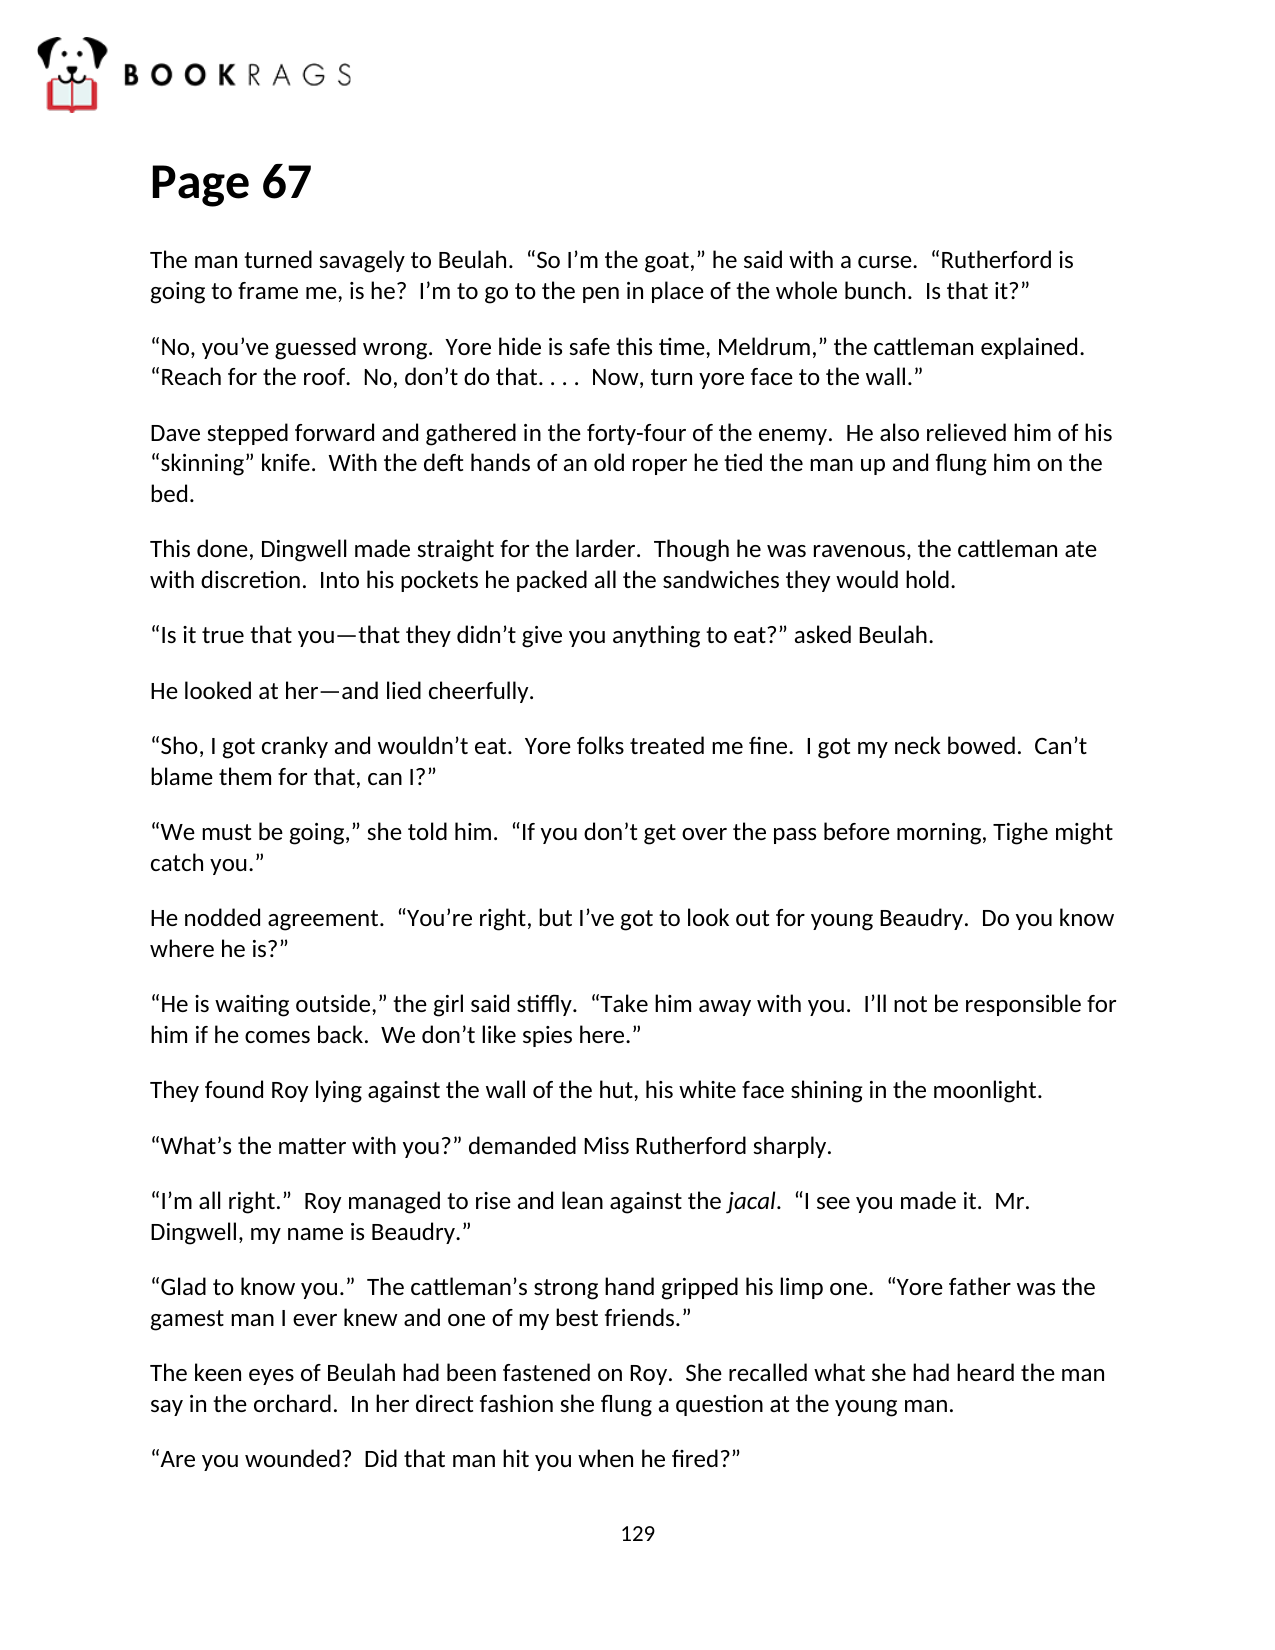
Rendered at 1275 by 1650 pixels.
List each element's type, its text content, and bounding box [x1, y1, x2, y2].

text “Sho, I got cranky and wouldn’t eat. Yore folks treated me fine. I got my neck bowed. Can’t blame them for that, can I?” [150, 730, 1125, 791]
picture [37, 37, 351, 113]
text The man turned savagely to Beulah. “So I’m the goat,” he said with a curse. “Rutherford is going to frame me, is he? I’m to go to the pen in place of the whole bunch. Is that it?” [150, 244, 1125, 306]
text Dave stepped forward and gathered in the forty-four of the enemy. He also relieved him of his “skinning” knife. With the deft hands of an old roper he tied the man up and flung him on the bed. [150, 417, 1125, 508]
text “He is waiting outside,” the girl said stiffly. “Take him away with you. I’ll not be responsible for him if he comes back. We don’t like spies here.” [150, 988, 1125, 1049]
text The keen eyes of Beulah had been fastened on Roy. She recalled what she had heard the man say in the orchard. In her direct fashion she flung a question at the young man. [150, 1358, 1125, 1419]
text This done, Dingwell made straight for the larder. Though he was ravenous, the cattleman ate with discretion. Into his pockets he packed all the sandwiches they would hold. [150, 533, 1125, 594]
text Page 67 [150, 150, 1125, 211]
text “What’s the matter with you?” demanded Miss Rutherford sharply. [150, 1130, 1125, 1161]
text “Are you wounded? Did that man hit you when he fired?” [150, 1444, 1125, 1474]
text He nodded agreement. “You’re right, but I’ve got to look out for young Beaudry. Do you know where he is?” [150, 902, 1125, 963]
text “Glad to know you.” The cattleman’s strong hand gripped his limp one. “Yore father was the gamest man I ever knew and one of my best friends.” [150, 1272, 1125, 1333]
text He looked at her—­and lied cheerfully. [150, 675, 1125, 705]
text “No, you’ve guessed wrong. Yore hide is safe this time, Meldrum,” the cattleman explained. “Reach for the roof. No, don’t do that. . . . Now, turn yore face to the wall.” [150, 331, 1125, 392]
text “We must be going,” she told him. “If you don’t get over the pass before morning, Tighe might catch you.” [150, 816, 1125, 877]
text “I’m all right.” Roy managed to rise and lean against the jacal. “I see you made it. Mr. Dingwell, my name is Beaudry.” [150, 1186, 1125, 1247]
text “Is it true that you—­that they didn’t give you anything to eat?” asked Beulah. [150, 619, 1125, 650]
text They found Roy lying against the wall of the hut, his white face shining in the moonlight. [150, 1074, 1125, 1105]
